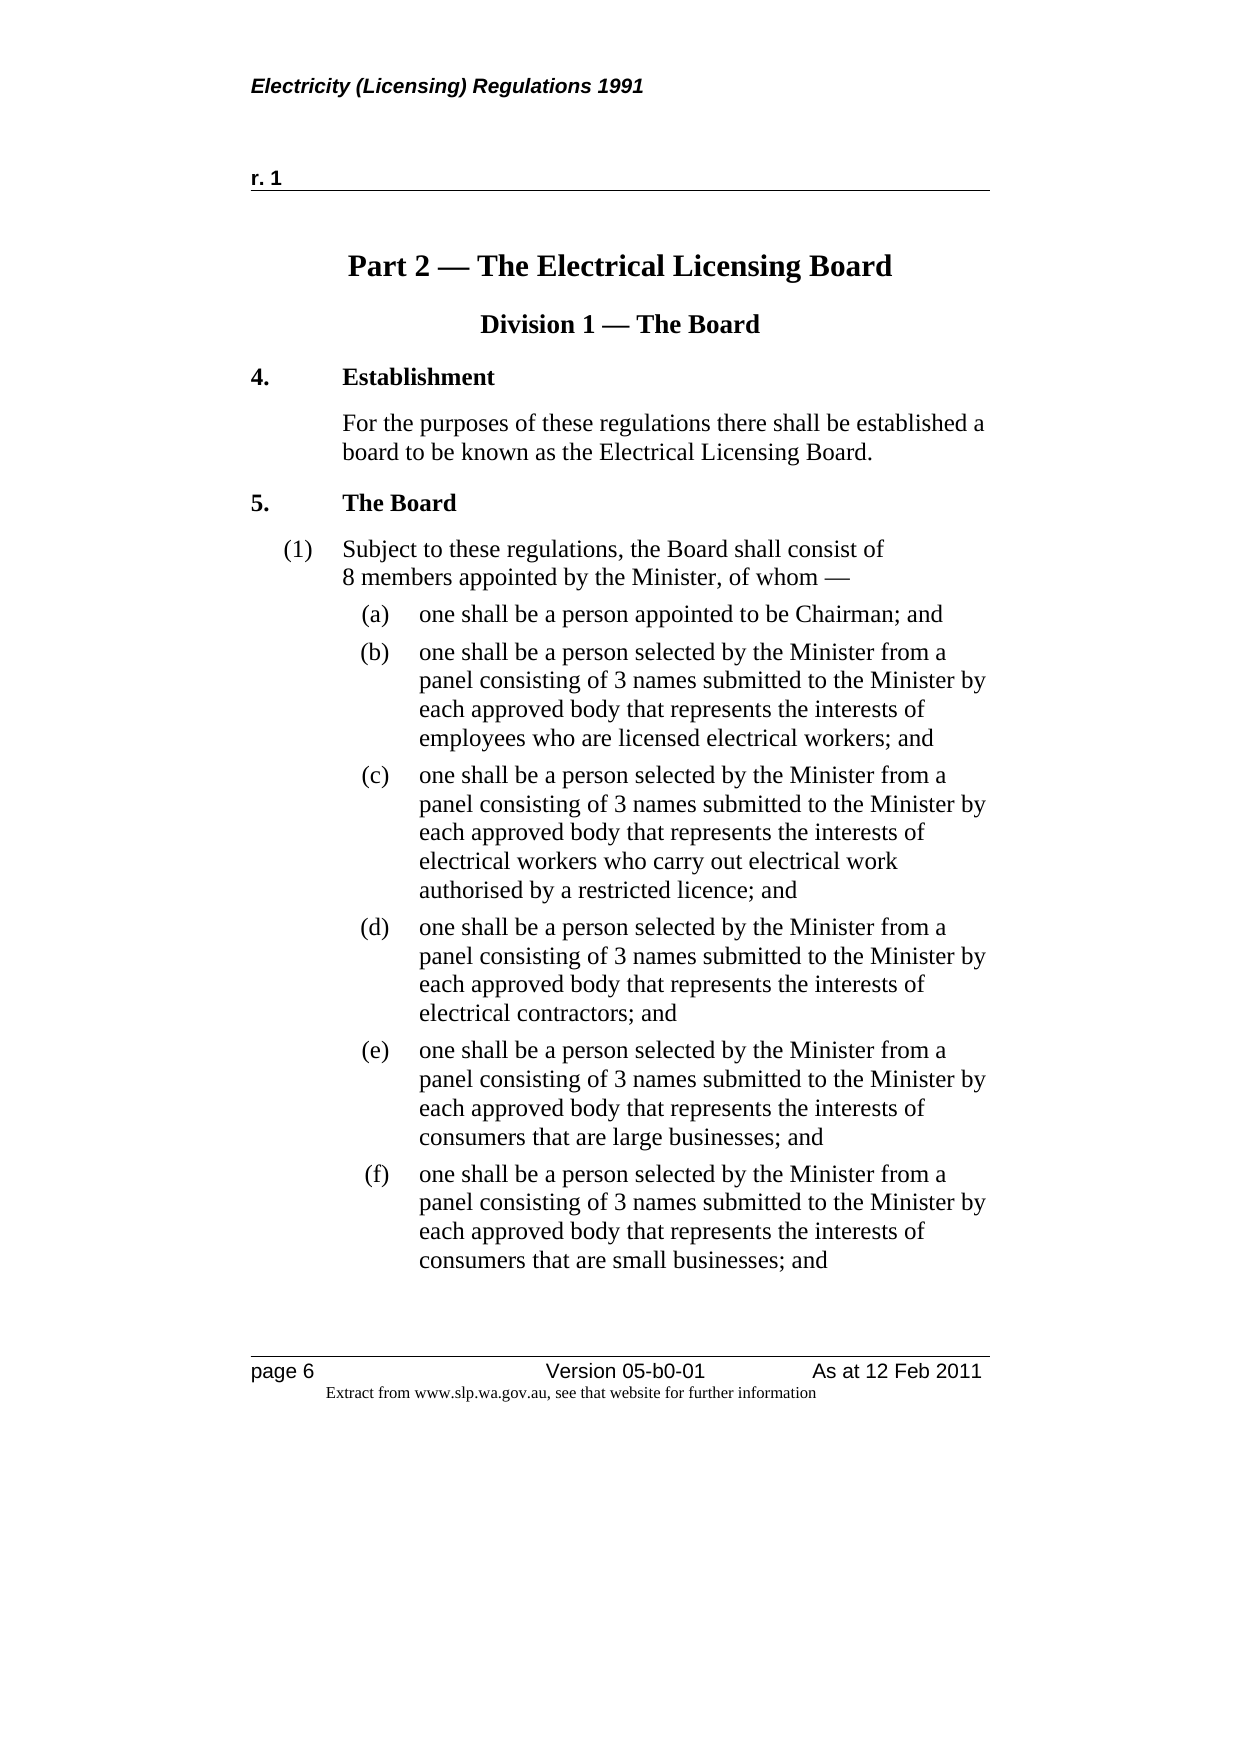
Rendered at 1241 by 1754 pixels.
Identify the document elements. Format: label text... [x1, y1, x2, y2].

subtitle 4. Establishment [251, 362, 990, 391]
text (a) one shall be a person appointed to be Chairman; and [251, 599, 990, 628]
text For the purposes of these regulations there shall be established a board to be known as the Electrical Licensing Board. [251, 408, 990, 465]
text (d) one shall be a person selected by the Minister from a panel consisting of 3 names submitted to the Minister by each approved body that represents the interests of electrical contractors; and [251, 912, 990, 1027]
text (1) Subject to these regulations, the Board shall consist of 8 members appointed by the Minister, of whom — [251, 534, 990, 591]
text (f) one shall be a person selected by the Minister from a panel consisting of 3 names submitted to the Minister by each approved body that represents the interests of consumers that are small businesses; and [251, 1159, 990, 1274]
subtitle Division 1 — The Board [251, 308, 990, 339]
text (b) one shall be a person selected by the Minister from a panel consisting of 3 names submitted to the Minister by each approved body that represents the interests of employees who are licensed electrical workers; and [251, 637, 990, 752]
subtitle Part 2 — The Electrical Licensing Board [251, 247, 990, 283]
text (e) one shall be a person selected by the Minister from a panel consisting of 3 names submitted to the Minister by each approved body that represents the interests of consumers that are large businesses; and [251, 1035, 990, 1150]
text (c) one shall be a person selected by the Minister from a panel consisting of 3 names submitted to the Minister by each approved body that represents the interests of electrical workers who carry out electrical work authorised by a restricted licence; and [251, 760, 990, 904]
subtitle 5. The Board [251, 488, 990, 517]
